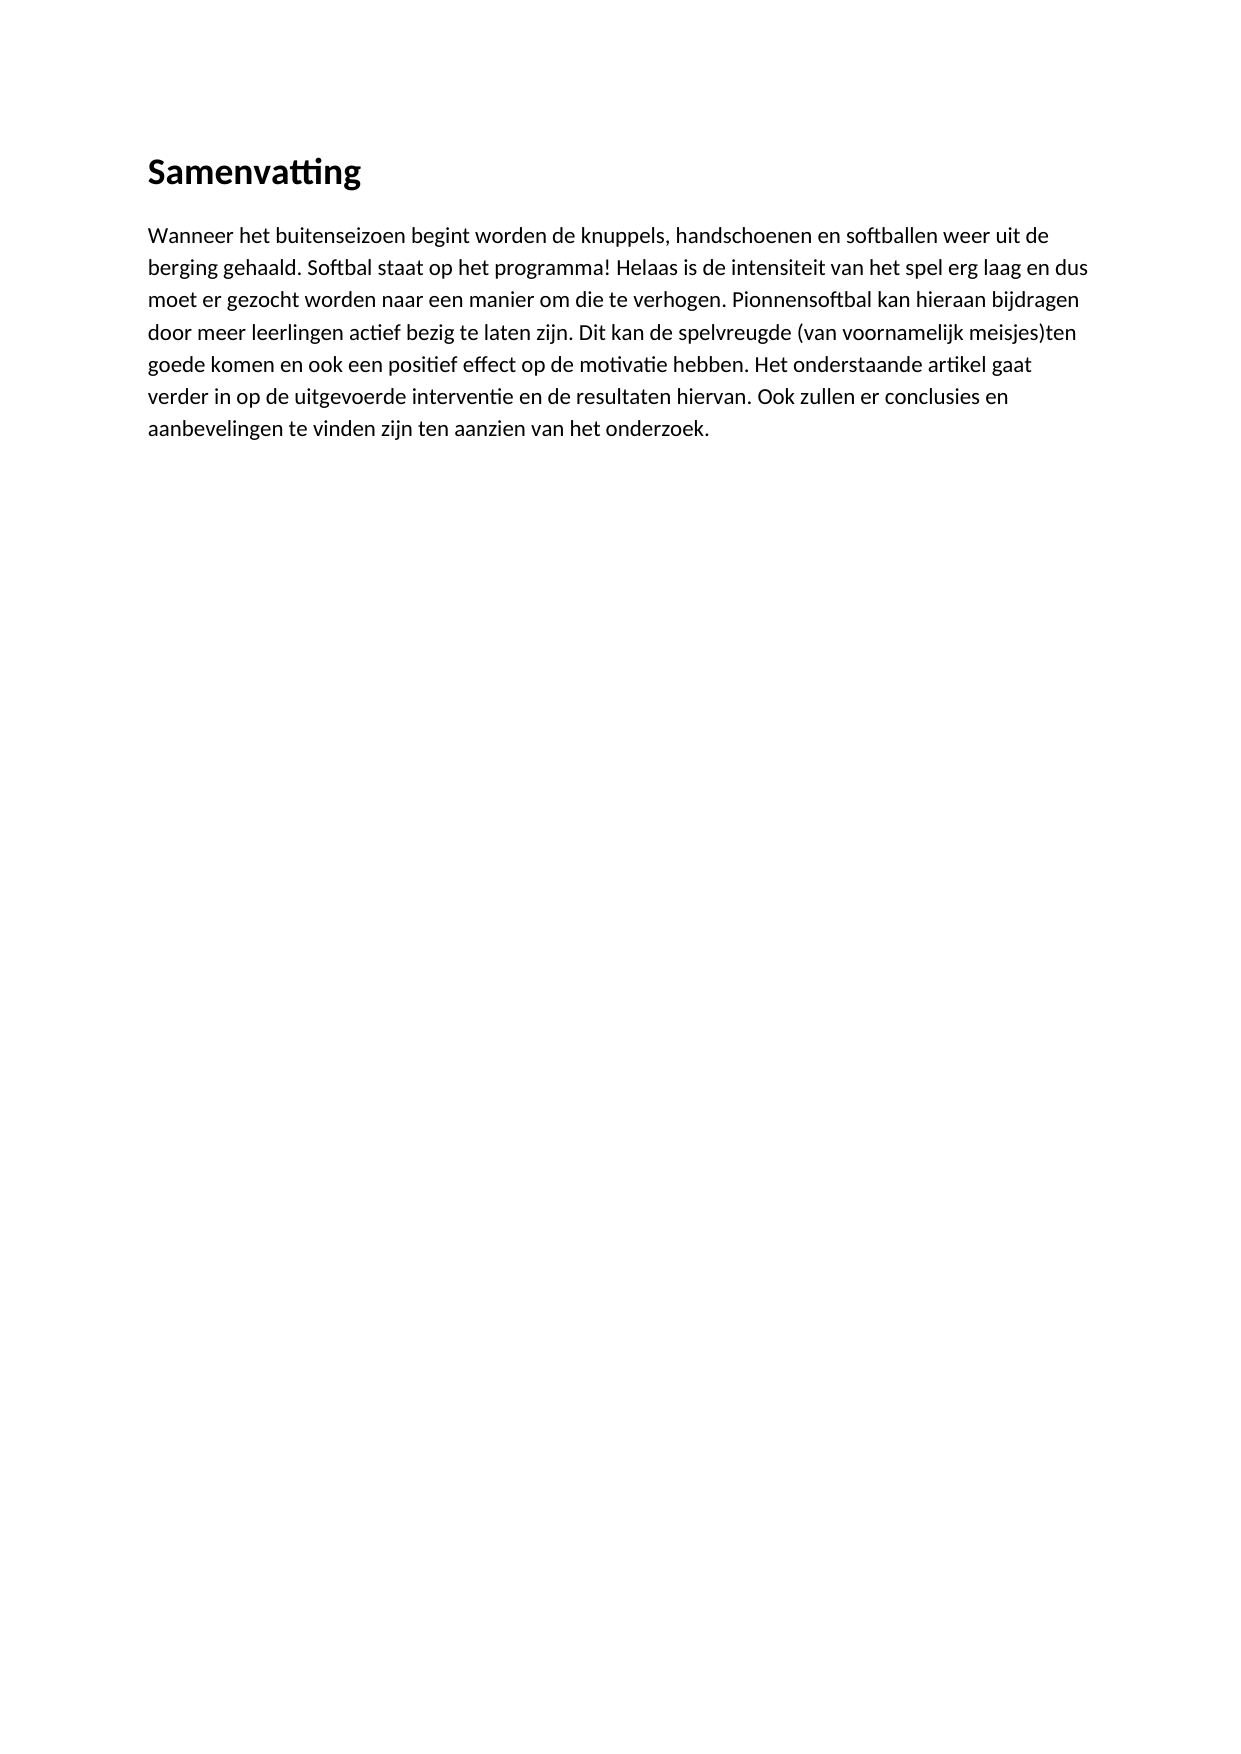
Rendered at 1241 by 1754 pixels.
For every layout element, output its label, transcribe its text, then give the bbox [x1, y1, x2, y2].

text Samenvatting [148, 148, 1093, 193]
text Wanneer het buitenseizoen begint worden de knuppels, handschoenen en softballen weer uit de berging gehaald. Softbal staat op het programma! Helaas is de intensiteit van het spel erg laag en dus moet er gezocht worden naar een manier om die te verhogen. Pionnensoftbal kan hieraan bijdragen door meer leerlingen actief bezig te laten zijn. Dit kan de spelvreugde (van voornamelijk meisjes)ten goede komen en ook een positief effect op de motivatie hebben. Het onderstaande artikel gaat verder in op de uitgevoerde interventie en de resultaten hiervan. Ook zullen er conclusies en aanbevelingen te vinden zijn ten aanzien van het onderzoek.Motiveren en intensiveren [148, 221, 1093, 442]
